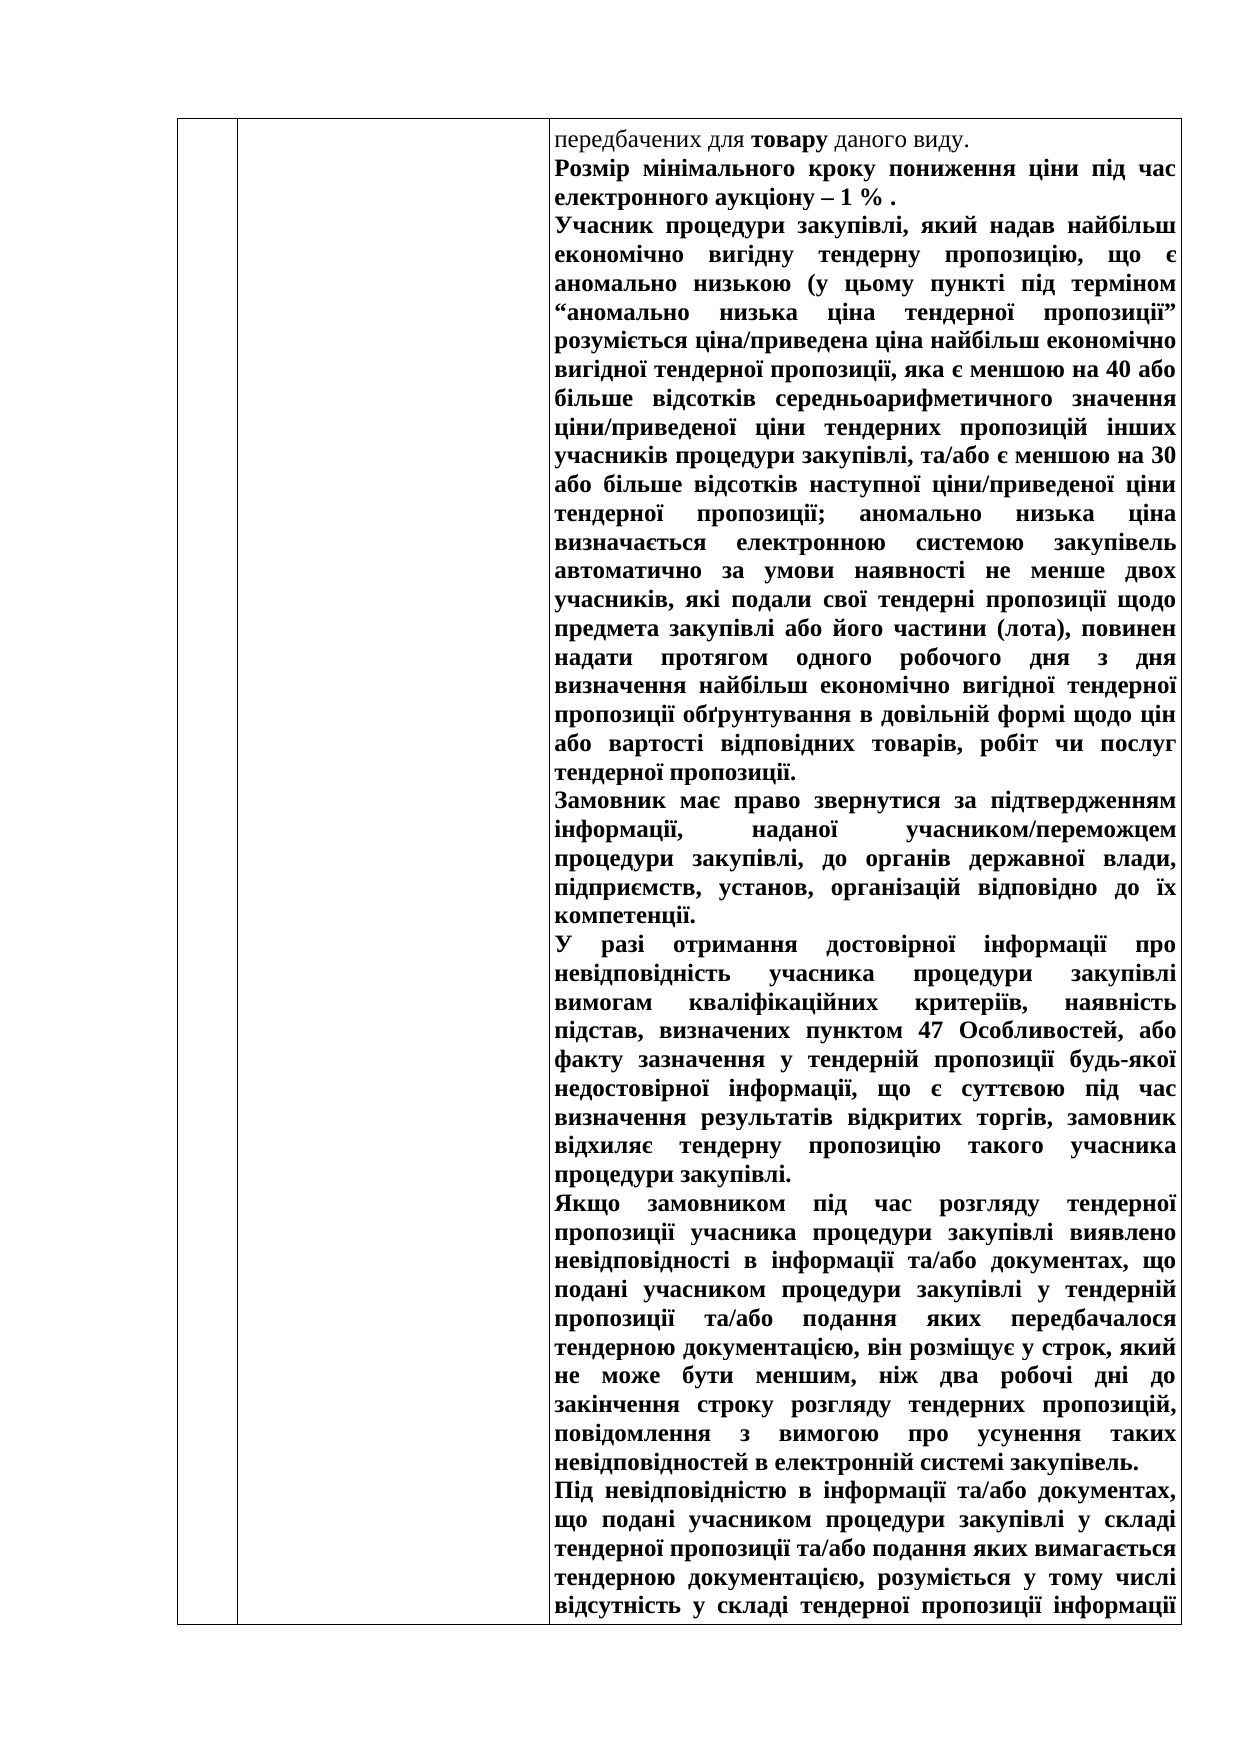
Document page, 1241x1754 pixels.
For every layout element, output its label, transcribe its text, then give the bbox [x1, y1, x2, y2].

table_cell 1 [178, 119, 237, 1624]
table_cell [238, 119, 549, 1624]
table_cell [550, 119, 1181, 1624]
